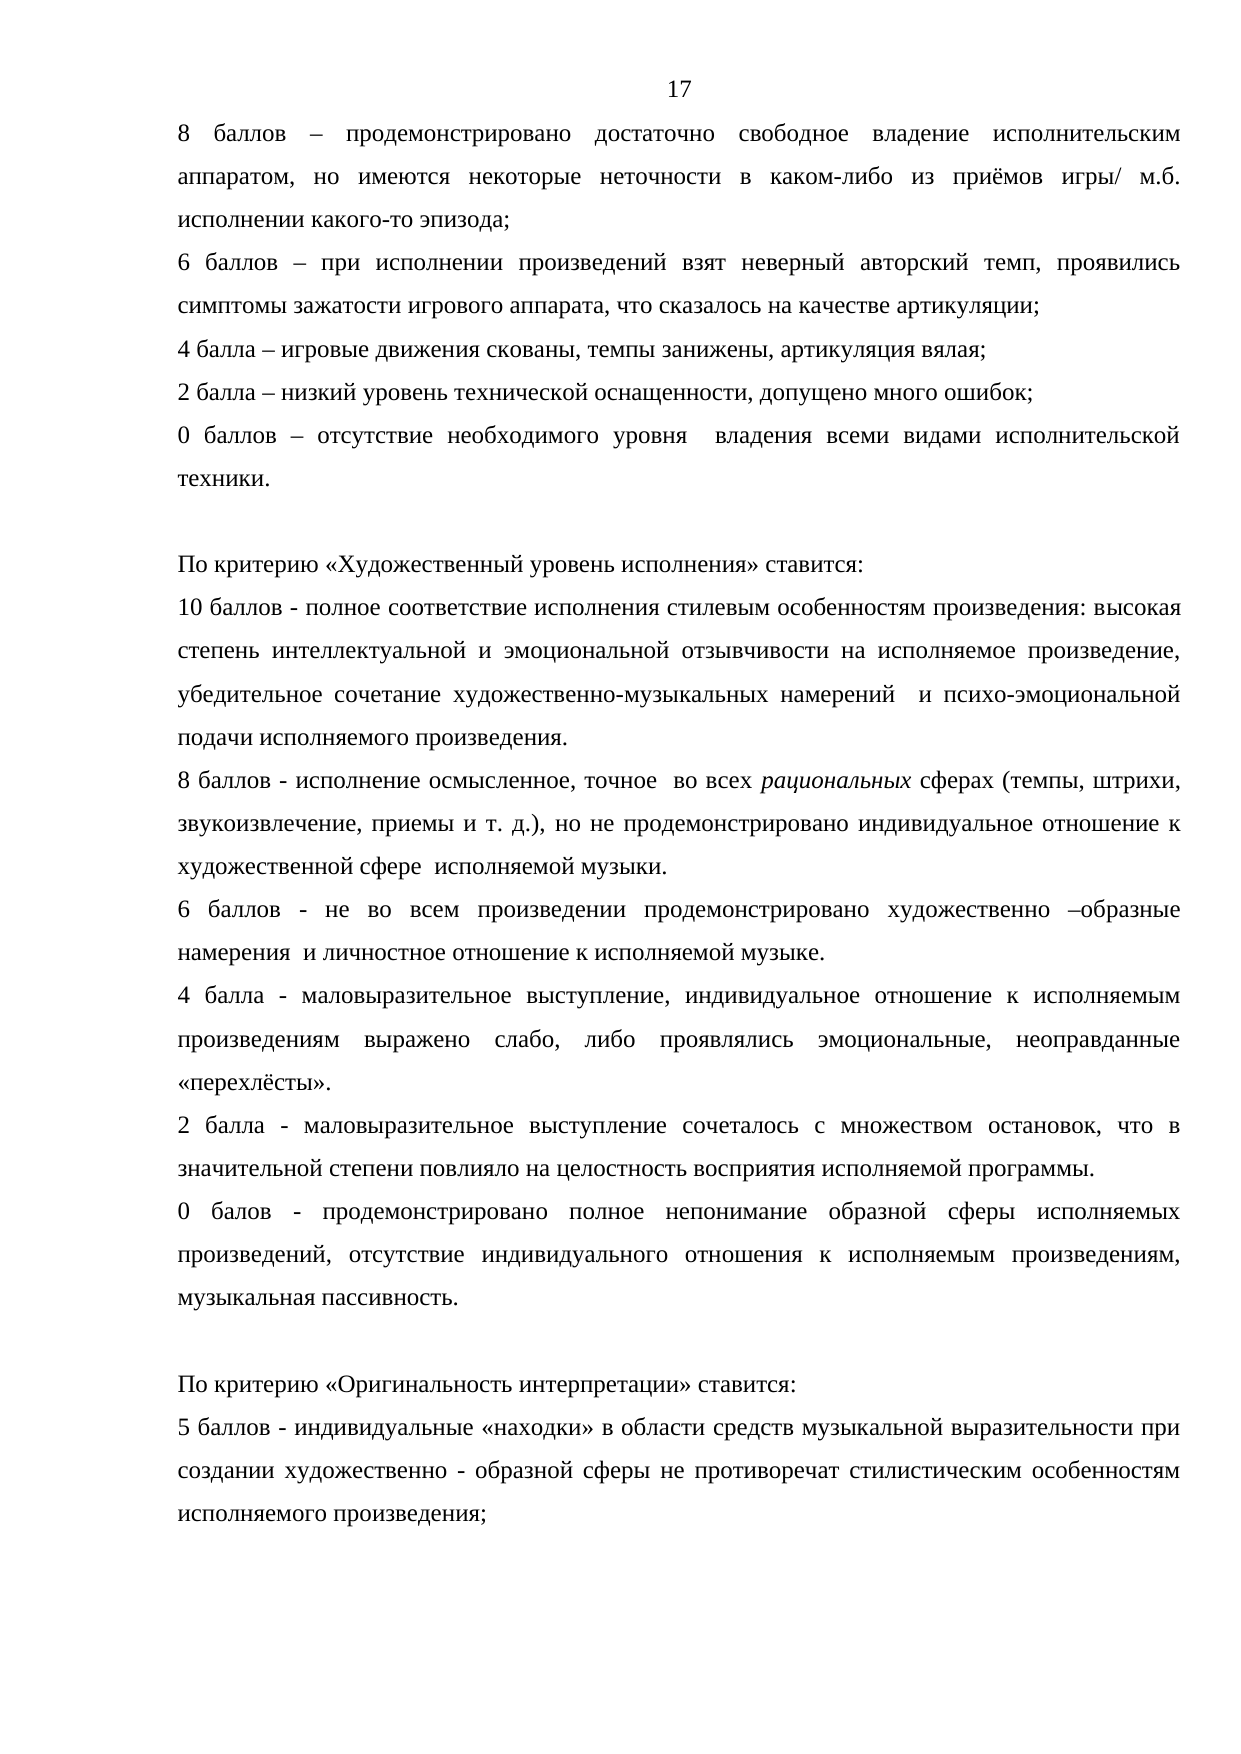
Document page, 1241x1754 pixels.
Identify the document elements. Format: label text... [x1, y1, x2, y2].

text 4 балла – игровые движения скованы, темпы занижены, артикуляция вялая; [177, 334, 1181, 362]
text 0 баллов – отсутствие необходимого уровня владения всеми видами исполнительской техники. [177, 420, 1181, 492]
text 0 балов - продемонстрировано полное непонимание образной сферы исполняемых произведений, отсутствие индивидуального отношения к исполняемым произведениям, музыкальная пассивность. [177, 1196, 1181, 1311]
text 8 баллов – продемонстрировано достаточно свободное владение исполнительским аппаратом, но имеются некоторые неточности в каком-либо из приёмов игры/ м.б. исполнении какого-то эпизода; [177, 118, 1181, 233]
text По критерию «Оригинальность интерпретации» ставится: [177, 1369, 1181, 1397]
text 2 балла - маловыразительное выступление сочеталось с множеством остановок, что в значительной степени повлияло на целостность восприятия исполняемой программы. [177, 1110, 1181, 1182]
text 5 баллов - индивидуальные «находки» в области средств музыкальной выразительности при создании художественно - образной сферы не противоречат стилистическим особенностям исполняемого произведения; [177, 1412, 1181, 1527]
text По критерию «Художественный уровень исполнения» ставится: [177, 549, 1181, 578]
text 8 баллов - исполнение осмысленное, точное во всех рациональных сферах (темпы, штрихи, звукоизвлечение, приемы и т. д.), но не продемонстрировано индивидуальное отношение к художественной сфере исполняемой музыки. [177, 765, 1181, 880]
text 2 балла – низкий уровень технической оснащенности, допущено много ошибок; [177, 377, 1181, 406]
text 6 баллов – при исполнении произведений взят неверный авторский темп, проявились симптомы зажатости игрового аппарата, что сказалось на качестве артикуляции; [177, 247, 1181, 319]
text 6 баллов - не во всем произведении продемонстрировано художественно –образные намерения и личностное отношение к исполняемой музыке. [177, 894, 1181, 966]
text 4 балла - маловыразительное выступление, индивидуальное отношение к исполняемым произведениям выражено слабо, либо проявлялись эмоциональные, неоправданные «перехлёсты». [177, 981, 1181, 1096]
text 10 баллов - полное соответствие исполнения стилевым особенностям произведения: высокая степень интеллектуальной и эмоциональной отзывчивости на исполняемое произведение, убедительное сочетание художественно-музыкальных намерений и психо-эмоциональной подачи исполняемого произведения. [177, 592, 1181, 751]
